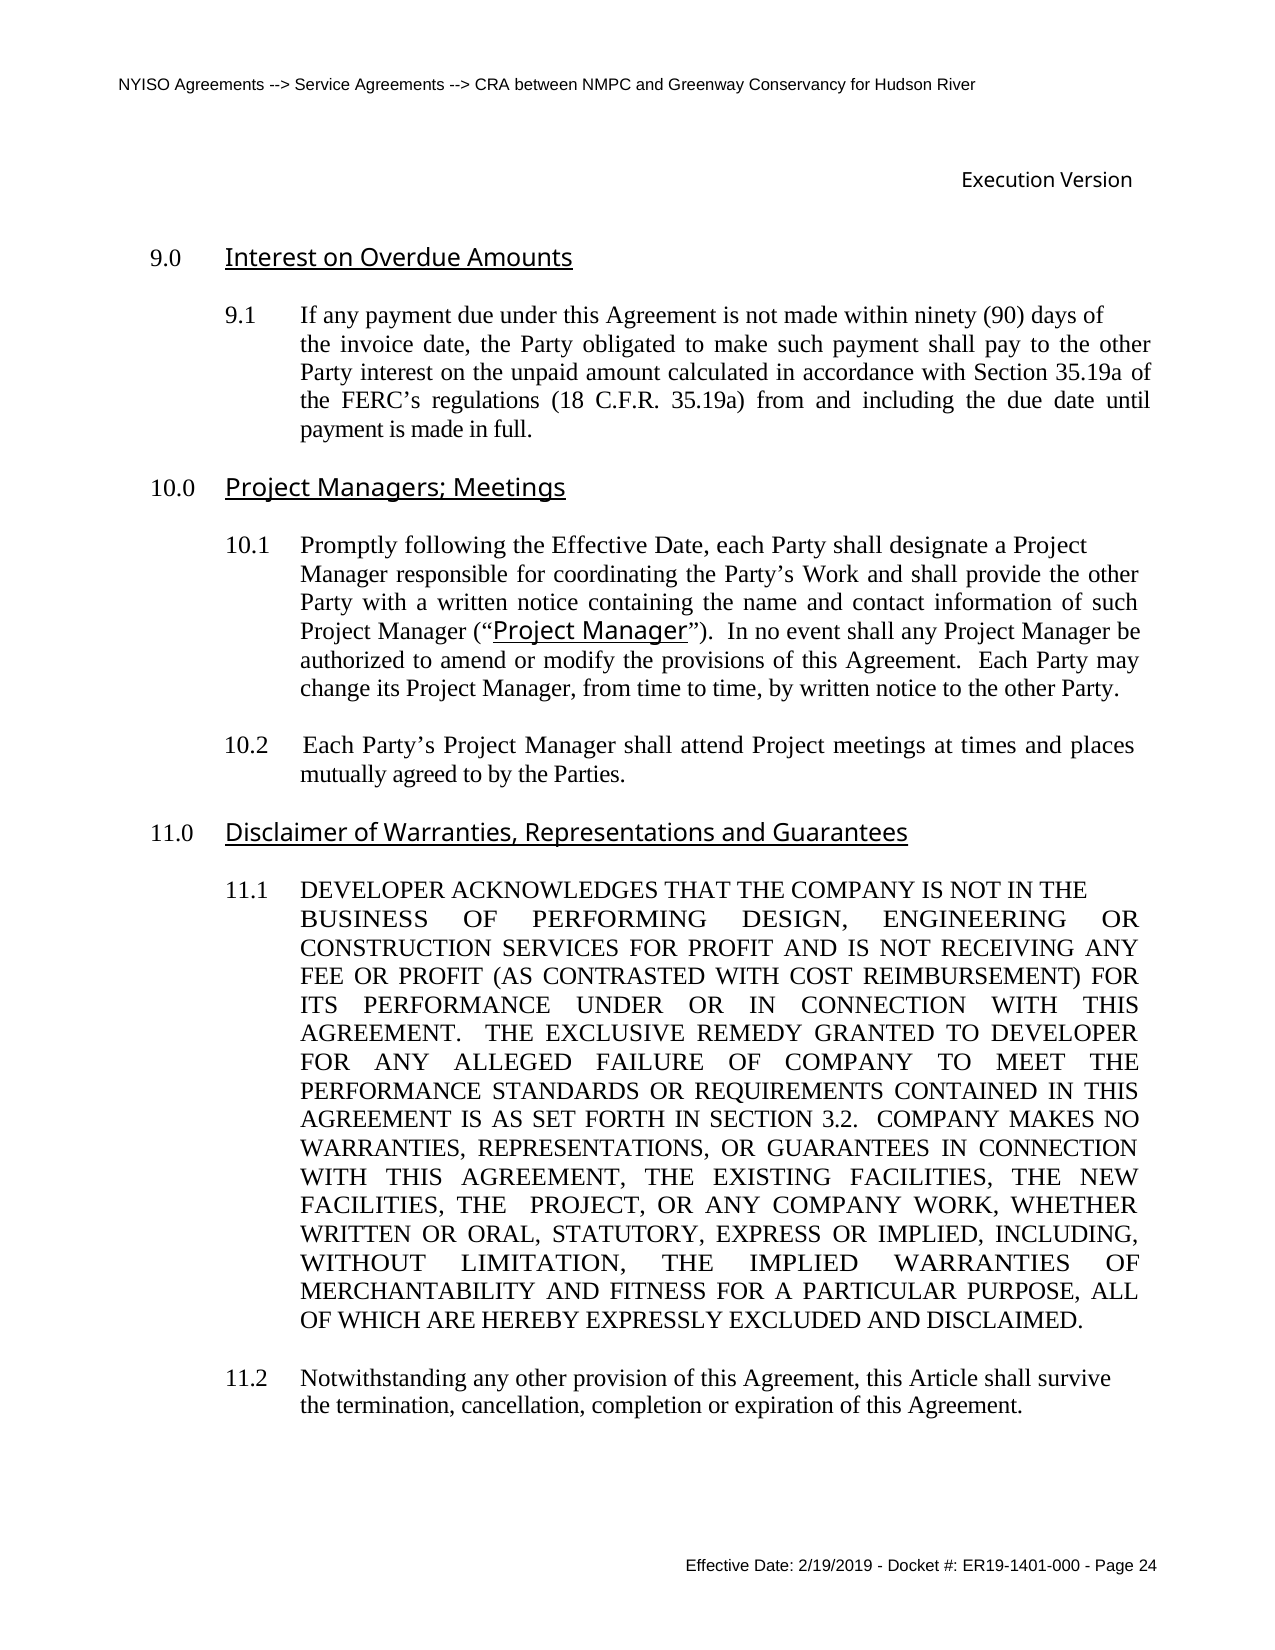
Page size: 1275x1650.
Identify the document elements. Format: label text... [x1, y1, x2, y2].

text Execution Version [961, 168, 1275, 192]
text Manager responsible for coordinating the Party’s Work and shall provide the other Party with a written notice containing the name and contact information of such Project Manager (“Project Manager”). In no event shall any Project Manager be authorized to amend or modify the provisions of this Agreement. Each Party may change its Project Manager, from time to time, by written notice to the other Party. [300, 559, 1148, 702]
text 10.1 Promptly following the Effective Date, each Party shall designate a Project [150, 531, 1275, 559]
text the invoice date, the Party obligated to make such payment shall pay to the other Party interest on the unpaid amount calculated in accordance with Section 35.19a of the FERC’s regulations (18 C.F.R. 35.19a) from and including the due date until payment is made in full. [300, 329, 1151, 443]
text 10.2 Each Party’s Project Manager shall attend Project meetings at times and places mutually agreed to by the Parties. [223, 730, 1145, 789]
text the termination, cancellation, completion or expiration of this Agreement. [300, 1392, 1275, 1419]
text 9.0 Interest on Overdue Amounts [150, 243, 1275, 272]
text 9.1 If any payment due under this Agreement is not made within ninety (90) days of [150, 301, 1275, 329]
text 10.0 Project Managers; Meetings [150, 473, 1275, 502]
text 11.1 DEVELOPER ACKNOWLEDGES THAT THE COMPANY IS NOT IN THE [150, 876, 1275, 904]
text BUSINESS OF PERFORMING DESIGN, ENGINEERING OR CONSTRUCTION SERVICES FOR PROFIT AND IS NOT RECEIVING ANY FEE OR PROFIT (AS CONTRASTED WITH COST REIMBURSEMENT) FOR ITS PERFORMANCE UNDER OR IN CONNECTION WITH THIS AGREEMENT. THE EXCLUSIVE REMEDY GRANTED TO DEVELOPER FOR ANY ALLEGED FAILURE OF COMPANY TO MEET THE PERFORMANCE STANDARDS OR REQUIREMENTS CONTAINED IN THIS AGREEMENT IS AS SET FORTH IN SECTION 3.2. COMPANY MAKES NO WARRANTIES, REPRESENTATIONS, OR GUARANTEES IN CONNECTION WITH THIS AGREEMENT, THE EXISTING FACILITIES, THE NEW FACILITIES, THE PROJECT, OR ANY COMPANY WORK, WHETHER WRITTEN OR ORAL, STATUTORY, EXPRESS OR IMPLIED, INCLUDING, WITHOUT LIMITATION, THE IMPLIED WARRANTIES OF MERCHANTABILITY AND FITNESS FOR A PARTICULAR PURPOSE, ALL OF WHICH ARE HEREBY EXPRESSLY EXCLUDED AND DISCLAIMED. [300, 904, 1150, 1334]
text 11.2 Notwithstanding any other provision of this Agreement, this Article shall survive [225, 1363, 1275, 1392]
text 11.0 Disclaimer of Warranties, Representations and Guarantees [150, 819, 1275, 847]
